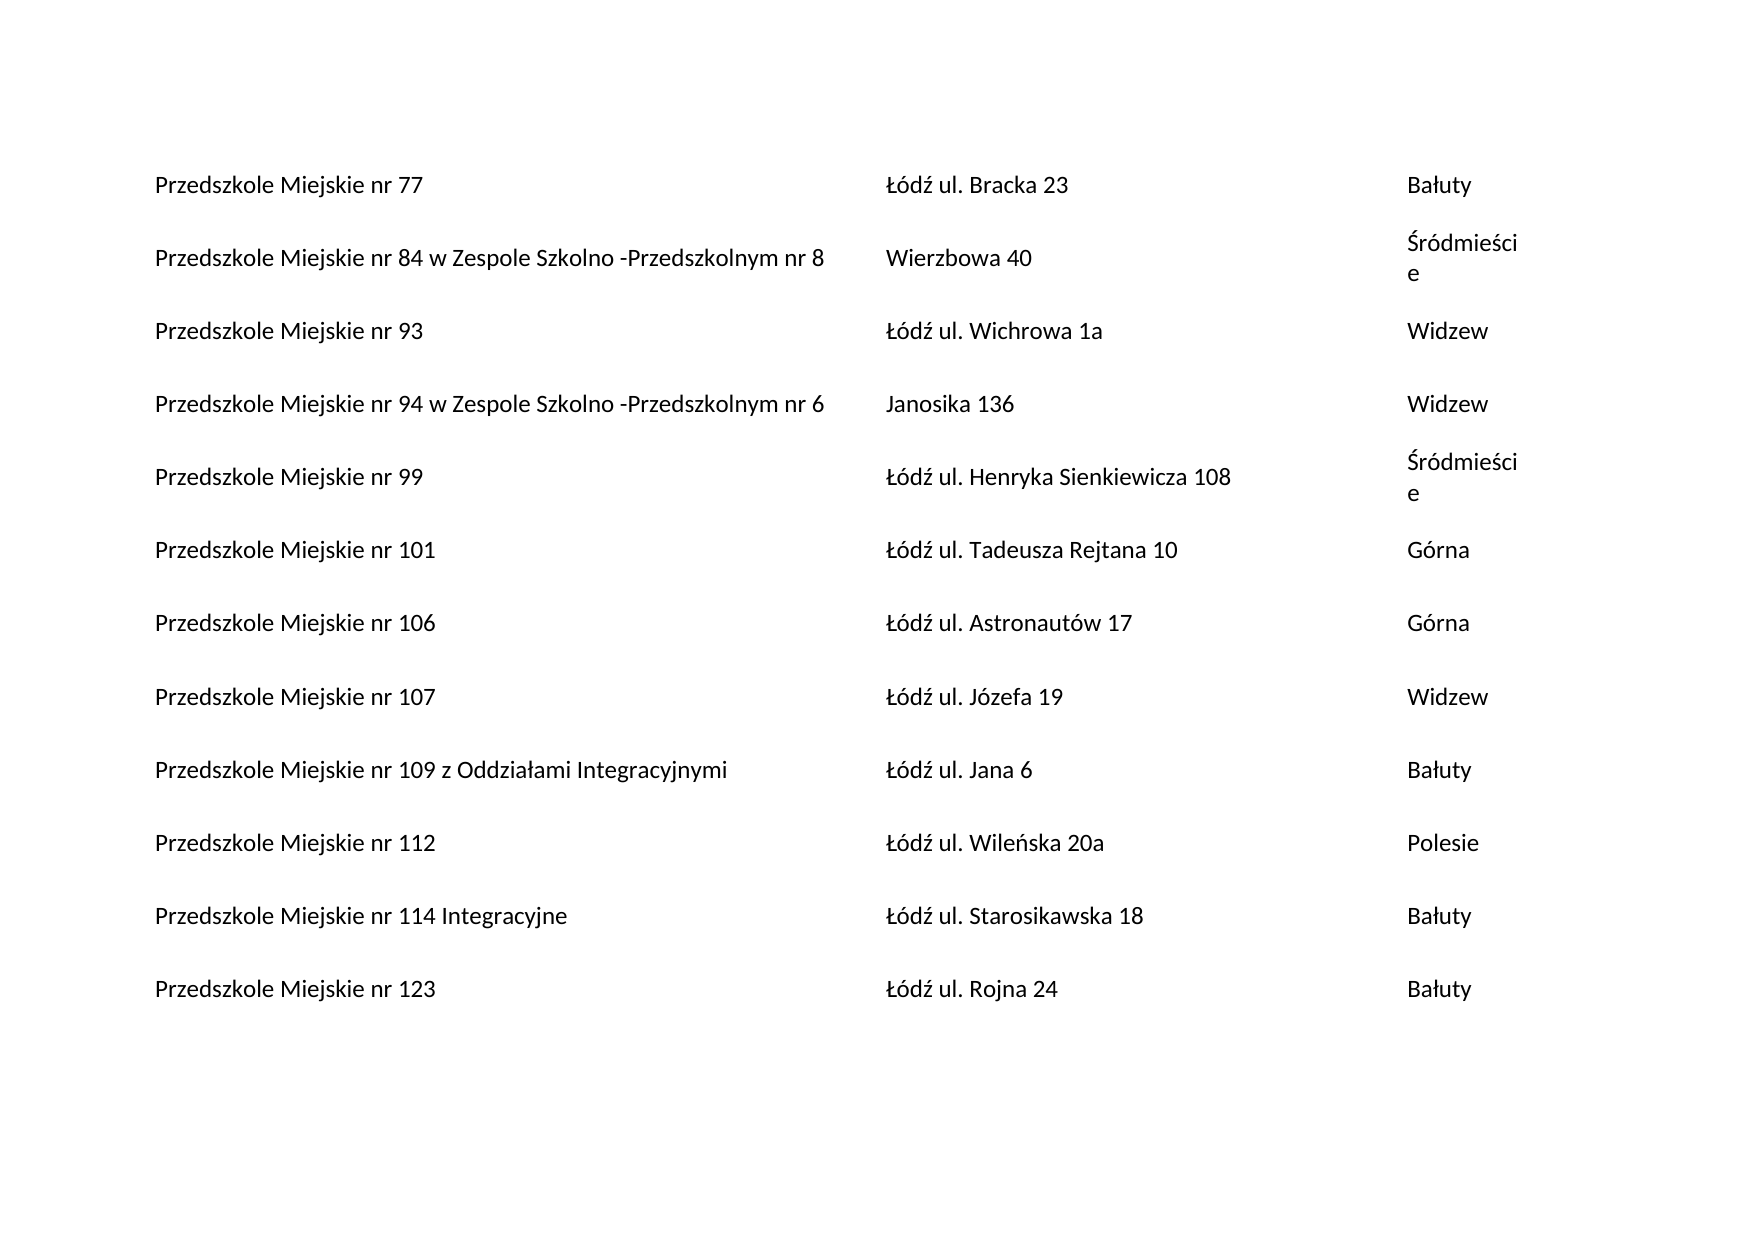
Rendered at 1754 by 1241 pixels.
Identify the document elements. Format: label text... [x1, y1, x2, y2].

table_cell Przedszkole Miejskie nr 109 z Oddziałami Integracyjnymi [148, 733, 878, 806]
table_cell Górna [1400, 513, 1537, 586]
table_cell Łódź ul. Henryka Sienkiewicza 108 [879, 440, 1400, 513]
table_cell Przedszkole Miejskie nr 99 [148, 440, 878, 513]
table_cell Przedszkole Miejskie nr 77 [148, 148, 878, 221]
table_cell Wierzbowa 40 [879, 221, 1400, 294]
table_cell Bałuty [1400, 879, 1537, 952]
table_cell Przedszkole Miejskie nr 112 [148, 806, 878, 879]
table_cell Przedszkole Miejskie nr 106 [148, 586, 878, 659]
table_cell Bałuty [1400, 952, 1537, 1025]
table_cell Polesie [1400, 806, 1537, 879]
table_cell Łódź ul. Tadeusza Rejtana 10 [879, 513, 1400, 586]
table_cell Przedszkole Miejskie nr 84 w Zespole Szkolno -Przedszkolnym nr 8 [148, 221, 878, 294]
table_cell Bałuty [1400, 733, 1537, 806]
table_cell Widzew [1400, 367, 1537, 440]
table_cell Łódź ul. Jana 6 [879, 733, 1400, 806]
table_cell Łódź ul. Józefa 19 [879, 660, 1400, 733]
table_cell Śródmieście [1400, 221, 1537, 294]
table_cell Łódź ul. Wichrowa 1a [879, 294, 1400, 367]
table_cell Łódź ul. Bracka 23 [879, 148, 1400, 221]
table_cell Widzew [1400, 660, 1537, 733]
table_cell Przedszkole Miejskie nr 123 [148, 952, 878, 1025]
table_cell Górna [1400, 586, 1537, 659]
table_cell Bałuty [1400, 148, 1537, 221]
table_cell Łódź ul. Astronautów 17 [879, 586, 1400, 659]
table_cell Widzew [1400, 294, 1537, 367]
table_cell Przedszkole Miejskie nr 107 [148, 660, 878, 733]
table_cell Janosika 136 [879, 367, 1400, 440]
table_cell Przedszkole Miejskie nr 114 Integracyjne [148, 879, 878, 952]
table_cell Przedszkole Miejskie nr 94 w Zespole Szkolno -Przedszkolnym nr 6 [148, 367, 878, 440]
table_cell Śródmieście [1400, 440, 1537, 513]
table_cell Przedszkole Miejskie nr 93 [148, 294, 878, 367]
table_cell Łódź ul. Wileńska 20a [879, 806, 1400, 879]
table_cell Łódź ul. Starosikawska 18 [879, 879, 1400, 952]
table_cell Przedszkole Miejskie nr 101 [148, 513, 878, 586]
table_cell Łódź ul. Rojna 24 [879, 952, 1400, 1025]
